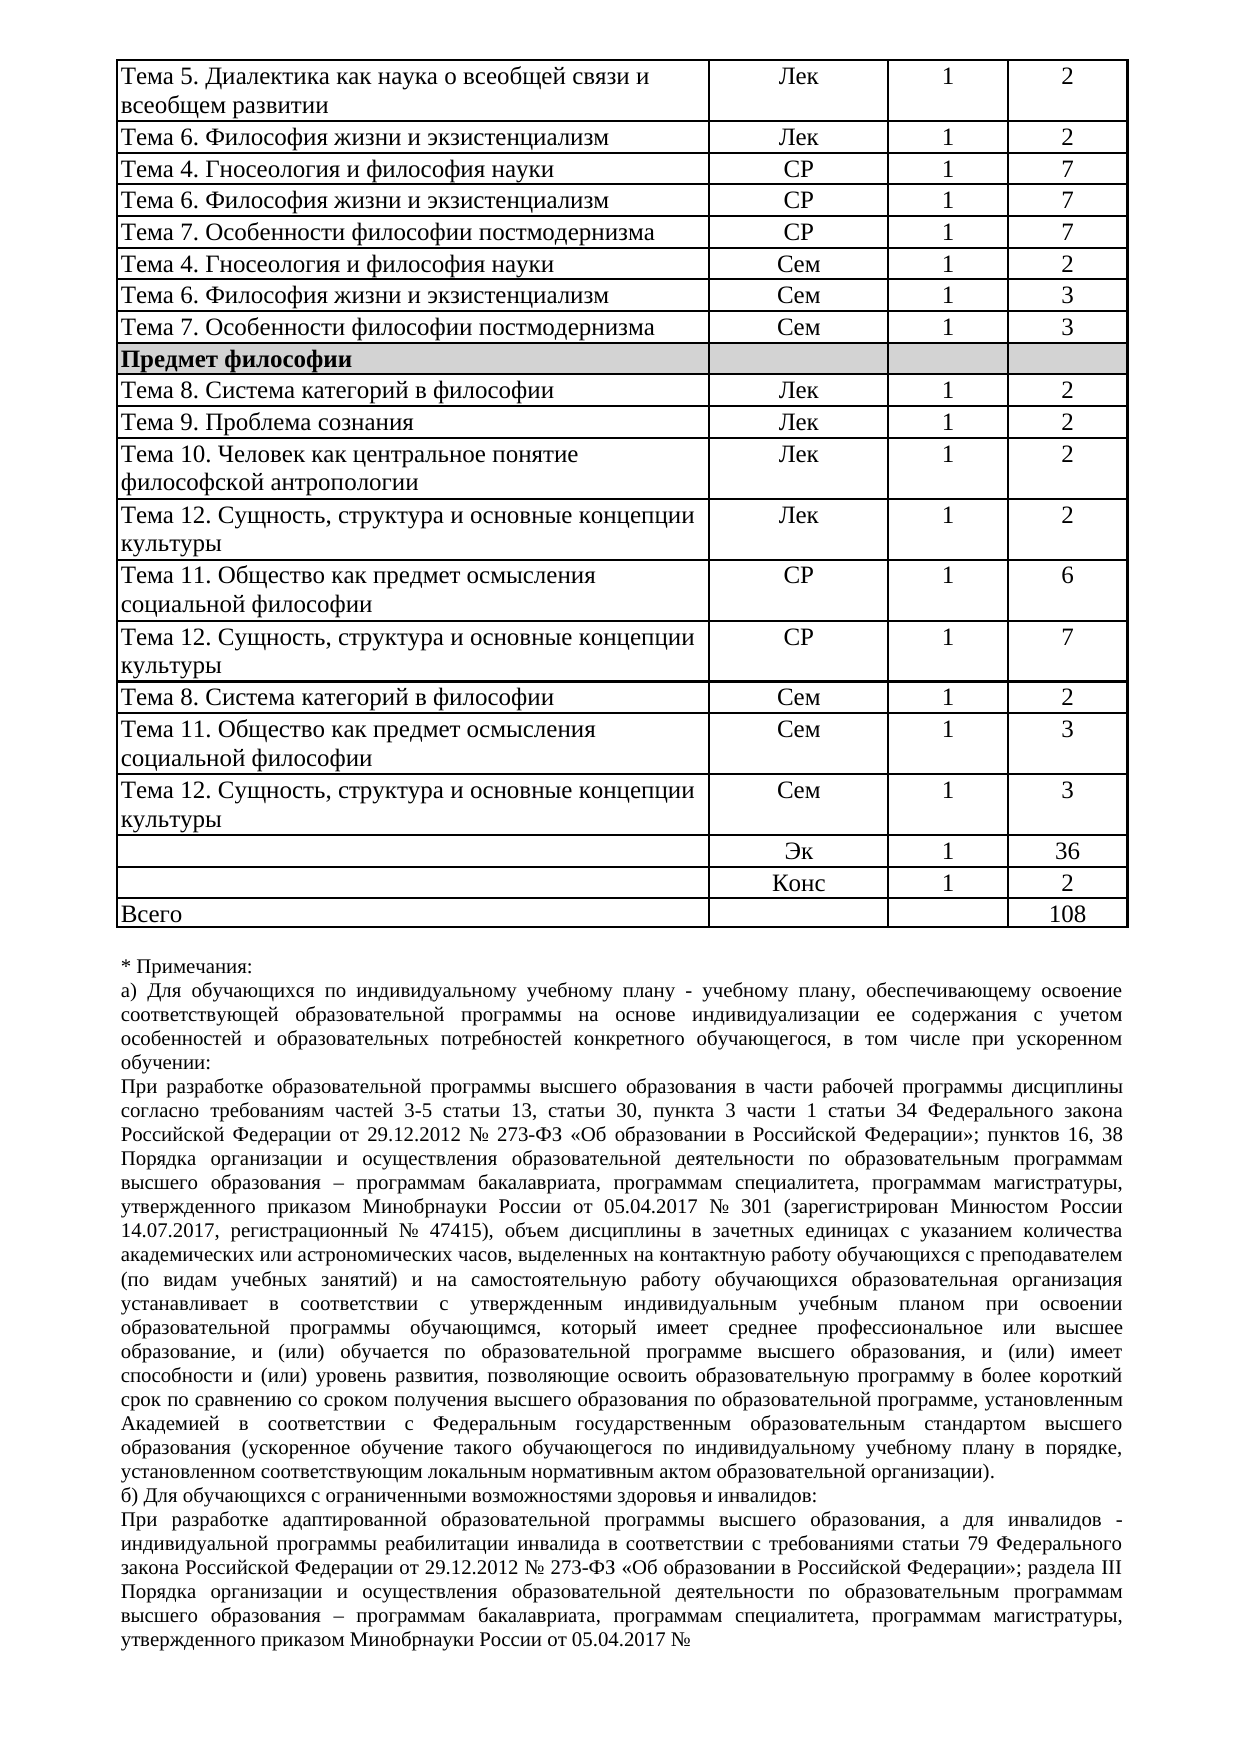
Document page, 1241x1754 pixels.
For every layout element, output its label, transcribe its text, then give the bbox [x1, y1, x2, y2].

table_cell Лек [710, 500, 887, 558]
table_cell 1 [889, 836, 1007, 866]
table_cell Тема 9. Проблема сознания [118, 407, 708, 437]
table_header 2 [1009, 61, 1126, 120]
table_cell [1009, 344, 1126, 373]
table_cell СР [710, 154, 887, 183]
table_cell Тема 6. Философия жизни и экзистенциализм [118, 122, 708, 152]
table_cell 1 [889, 868, 1007, 897]
table_cell Сем [710, 312, 887, 342]
table_cell Лек [710, 439, 887, 498]
table_cell Сем [710, 280, 887, 310]
table_cell Тема 11. Общество как предмет осмысления социальной философии [118, 714, 708, 773]
table_cell 2 [1009, 683, 1126, 712]
table_cell 2 [1009, 407, 1126, 437]
table_cell 36 [1009, 836, 1126, 866]
table_cell 1 [889, 375, 1007, 405]
table_header Лек [710, 61, 887, 120]
table_cell 3 [1009, 775, 1126, 834]
table_cell [118, 868, 708, 897]
table_cell 1 [889, 154, 1007, 183]
table_cell 3 [1009, 312, 1126, 342]
table_cell 7 [1009, 217, 1126, 247]
table_cell СР [710, 185, 887, 215]
table_header 1 [889, 61, 1007, 120]
table_cell [889, 344, 1007, 373]
table_cell Предмет философии [118, 344, 708, 373]
table_cell Тема 11. Общество как предмет осмысления социальной философии [118, 561, 708, 619]
table_cell Тема 4. Гносеология и философия науки [118, 154, 708, 183]
table_cell 1 [889, 714, 1007, 773]
table_cell Тема 10. Человек как центральное понятие философской антропологии [118, 439, 708, 498]
table_cell * Примечания: а) Для обучающихся по индивидуальному учебному плану - учебному плану, обеспечивающему освоение соответствующей образовательной программы на основе индивидуализации ее содержания с учетом особенностей и образовательных потребностей конкретного обучающегося, в том числе при ускоренном обучении: При разработке образовательной программы высшего образования в части рабочей программы дисциплины согласно требованиям частей 3-5 статьи 13, статьи 30, пункта 3 части 1 статьи 34 Федерального закона Российской Федерации от 29.12.2012 № 273-ФЗ «Об образовании в Российской Федерации»; пунктов 16, 38 Порядка организации и осуществления образовательной деятельности по образовательным программам высшего образования – программам бакалавриата, программам специалитета, программам магистратуры, утвержденного приказом Минобрнауки России от 05.04.2017 № 301 (зарегистрирован Минюстом России 14.07.2017, регистрационный № 47415), объем дисциплины в зачетных единицах с указанием количества академических или астрономических часов, выделенных на контактную работу обучающихся с преподавателем (по видам учебных занятий) и на самостоятельную работу обучающихся образовательная организация устанавливает в соответствии с утвержденным индивидуальным учебным планом при освоении образовательной программы обучающимся, который имеет среднее профессиональное или высшее образование, и (или) обучается по образовательной программе высшего образования, и (или) имеет способности и (или) уровень развития, позволяющие освоить образовательную программу в более короткий срок по сравнению со сроком получения высшего образования по образовательной программе, установленным Академией в соответствии с Федеральным государственным образовательным стандартом высшего образования (ускоренное обучение такого обучающегося по индивидуальному учебному плану в порядке, установленном соответствующим локальным нормативным актом образовательной организации). б) Для обучающихся с ограниченными возможностями здоровья и инвалидов: При разработке адаптированной образовательной программы высшего образования, а для инвалидов - индивидуальной программы реабилитации инвалида в соответствии с требованиями статьи 79 Федерального закона Российской Федерации от 29.12.2012 № 273-ФЗ «Об образовании в Российской Федерации»; раздела III Порядка организации и осуществления образовательной деятельности по образовательным программам высшего образования – программам бакалавриата, программам специалитета, программам магистратуры, утвержденного приказом Минобрнауки России от 05.04.2017 № [117, 928, 1127, 1661]
table_cell 1 [889, 683, 1007, 712]
table_cell Лек [710, 122, 887, 152]
table_cell Тема 4. Гносеология и философия науки [118, 249, 708, 278]
table_cell Тема 12. Сущность, структура и основные концепции культуры [118, 500, 708, 558]
table_cell 1 [889, 775, 1007, 834]
table_cell 1 [889, 312, 1007, 342]
table_cell 6 [1009, 561, 1126, 619]
table_cell Тема 6. Философия жизни и экзистенциализм [118, 185, 708, 215]
table_cell [710, 899, 887, 926]
table_cell 1 [889, 622, 1007, 680]
table_cell 1 [889, 217, 1007, 247]
table_cell Лек [710, 375, 887, 405]
table_cell Тема 7. Особенности философии постмодернизма [118, 312, 708, 342]
table_cell 1 [889, 280, 1007, 310]
table_cell Всего [118, 899, 708, 926]
table_cell 1 [889, 500, 1007, 558]
table_cell Сем [710, 714, 887, 773]
table_cell Сем [710, 683, 887, 712]
table_cell Тема 12. Сущность, структура и основные концепции культуры [118, 775, 708, 834]
table_cell Лек [710, 407, 887, 437]
table_cell 7 [1009, 622, 1126, 680]
table_cell 1 [889, 407, 1007, 437]
table_cell Конс [710, 868, 887, 897]
table_cell 2 [1009, 249, 1126, 278]
table_cell Сем [710, 249, 887, 278]
table_cell Сем [710, 775, 887, 834]
table_cell Тема 7. Особенности философии постмодернизма [118, 217, 708, 247]
table_cell 2 [1009, 122, 1126, 152]
table_cell 3 [1009, 714, 1126, 773]
table_cell 3 [1009, 280, 1126, 310]
table_cell Тема 6. Философия жизни и экзистенциализм [118, 280, 708, 310]
table_cell 2 [1009, 500, 1126, 558]
table_cell СР [710, 622, 887, 680]
table_cell 1 [889, 561, 1007, 619]
table_cell [118, 836, 708, 866]
table_cell [710, 344, 887, 373]
table_cell 1 [889, 249, 1007, 278]
table_cell Эк [710, 836, 887, 866]
table_cell Тема 8. Система категорий в философии [118, 683, 708, 712]
table_cell 1 [889, 122, 1007, 152]
table_cell Тема 12. Сущность, структура и основные концепции культуры [118, 622, 708, 680]
table_cell 1 [889, 185, 1007, 215]
table_cell 2 [1009, 375, 1126, 405]
table_header Тема 5. Диалектика как наука о всеобщей связи и всеобщем развитии [118, 61, 708, 120]
table_cell [889, 899, 1007, 926]
table_cell 108 [1009, 899, 1126, 926]
table_cell 1 [889, 439, 1007, 498]
table_cell 7 [1009, 154, 1126, 183]
table_cell 7 [1009, 185, 1126, 215]
table_cell 2 [1009, 868, 1126, 897]
table_cell 2 [1009, 439, 1126, 498]
table_cell СР [710, 217, 887, 247]
table_cell СР [710, 561, 887, 619]
table_cell Тема 8. Система категорий в философии [118, 375, 708, 405]
